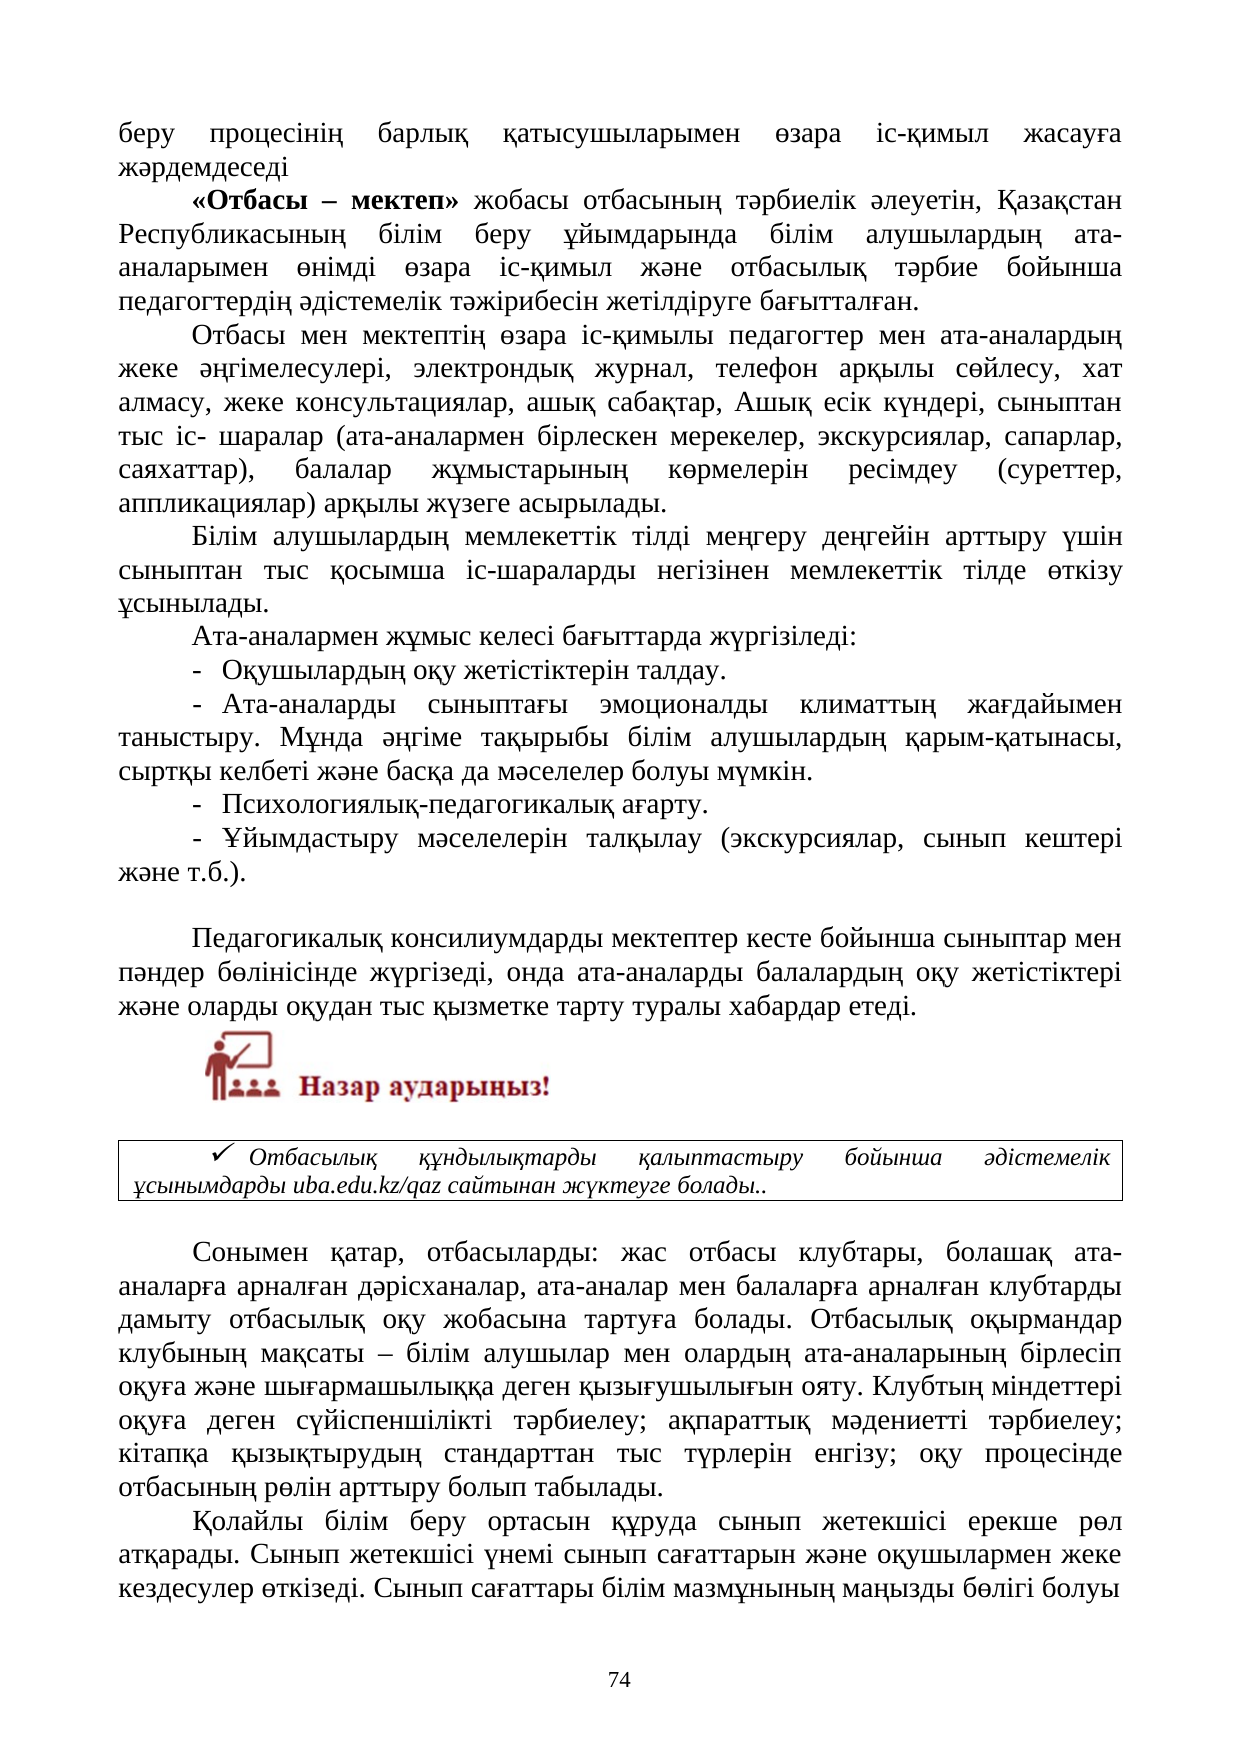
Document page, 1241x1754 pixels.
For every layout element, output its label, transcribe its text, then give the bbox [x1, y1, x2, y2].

text «Отбасы – мектеп» жобасы отбасының тәрбиелік әлеуетін, Қазақстан Республикасының білім беру ұйымдарында білім алушылардың ата-аналарымен өнімді өзара іс-қимыл және отбасылық тәрбие бойынша педагогтердің әдістемелік тәжірибесін жетілдіруге бағытталған. [118, 182, 1122, 317]
text Ата-аналармен жұмыс келесі бағыттарда жүргізіледі: [191, 619, 1240, 652]
text беру процесінің барлық қатысушыларымен өзара іс-қимыл жасауға жәрдемдеседі [118, 115, 1122, 182]
list Психологиялық-педагогикалық ағарту. [192, 787, 1240, 820]
text Қолайлы білім беру ортасын құруда сынып жетекшісі ерекше рөл атқарады. Сынып жетекшісі үнемі сынып сағаттарын және оқушылармен жеке кездесулер өткізеді. Сынып сағаттары білім мазмұнының маңызды бөлігі болуы [118, 1503, 1122, 1603]
list Ұйымдастыру мәселелерін талқылау (экскурсиялар, сынып кештері және т.б.). [118, 820, 1123, 887]
text Отбасы мен мектептің өзара іс-қимылы педагогтер мен ата-аналардың жеке әңгімелесулері, электрондық журнал, телефон арқылы сөйлесу, хат алмасу, жеке консультациялар, ашық сабақтар, Ашық есік күндері, сыныптан тыс іс- шаралар (ата-аналармен бірлескен мерекелер, экскурсиялар, сапарлар, саяхаттар), балалар жұмыстарының көрмелерін ресімдеу (суреттер, аппликациялар) арқылы жүзеге асырылады. [118, 317, 1123, 518]
list Оқушылардың оқу жетістіктерін талдау. [192, 652, 1240, 686]
list Ата-аналарды сыныптағы эмоционалды климаттың жағдайымен таныстыру. Мұнда әңгіме тақырыбы білім алушылардың қарым-қатынасы, сыртқы келбеті және басқа да мәселелер болуы мүмкін. [118, 686, 1122, 787]
table_header Отбасылық құндылықтарды қалыптастыру бойынша әдістемелік ұсынымдарды uba.edu.kz/qaz сайтынан жүктеуге болады.. [119, 1141, 1122, 1200]
picture [205, 1030, 551, 1103]
text Педагогикалық консилиумдарды мектептер кесте бойынша сыныптар мен пәндер бөлінісінде жүргізеді, онда ата-аналарды балалардың оқу жетістіктері және оларды оқудан тыс қызметке тарту туралы хабардар етеді. [118, 921, 1123, 1021]
text Білім алушылардың мемлекеттік тілді меңгеру деңгейін арттыру үшін сыныптан тыс қосымша іс-шараларды негізінен мемлекеттік тілде өткізу ұсынылады. [118, 518, 1123, 619]
text Сонымен қатар, отбасыларды: жас отбасы клубтары, болашақ ата-аналарға арналған дәрісханалар, ата-аналар мен балаларға арналған клубтарды дамыту отбасылық оқу жобасына тартуға болады. Отбасылық оқырмандар клубының мақсаты – білім алушылар мен олардың ата-аналарының бірлесіп оқуға және шығармашылыққа деген қызығушылығын ояту. Клубтың міндеттері оқуға деген сүйіспеншілікті тәрбиелеу; ақпараттық мәдениетті тәрбиелеу; кітапқа қызықтырудың стандарттан тыс түрлерін енгізу; оқу процесінде отбасының рөлін арттыру болып табылады. [118, 1234, 1123, 1503]
